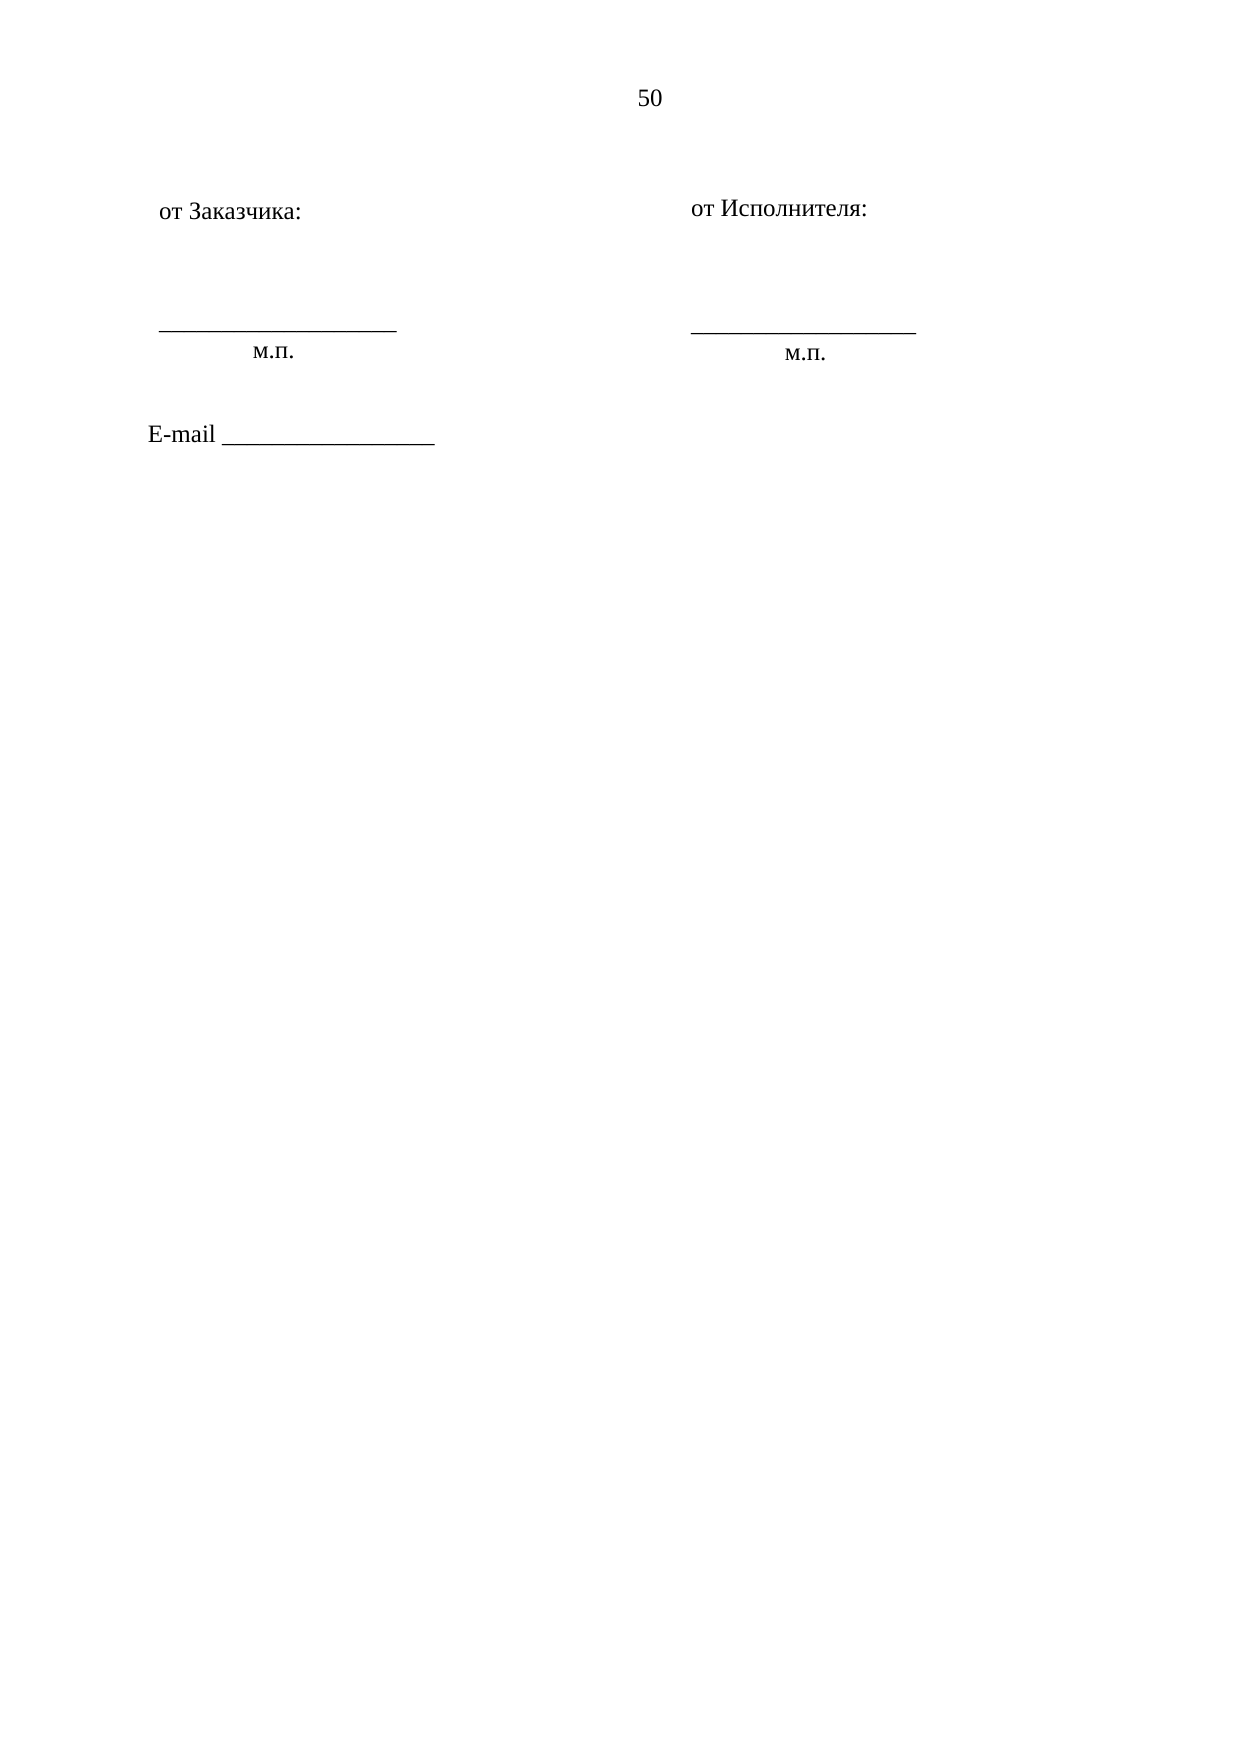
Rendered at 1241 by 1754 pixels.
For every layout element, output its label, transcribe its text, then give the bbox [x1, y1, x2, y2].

text E-mail _________________ [148, 419, 1152, 448]
table_header от Заказчика: ___________________ м.п. [148, 140, 679, 419]
table_header от Исполнителя: __________________ м.п. [680, 140, 1141, 419]
